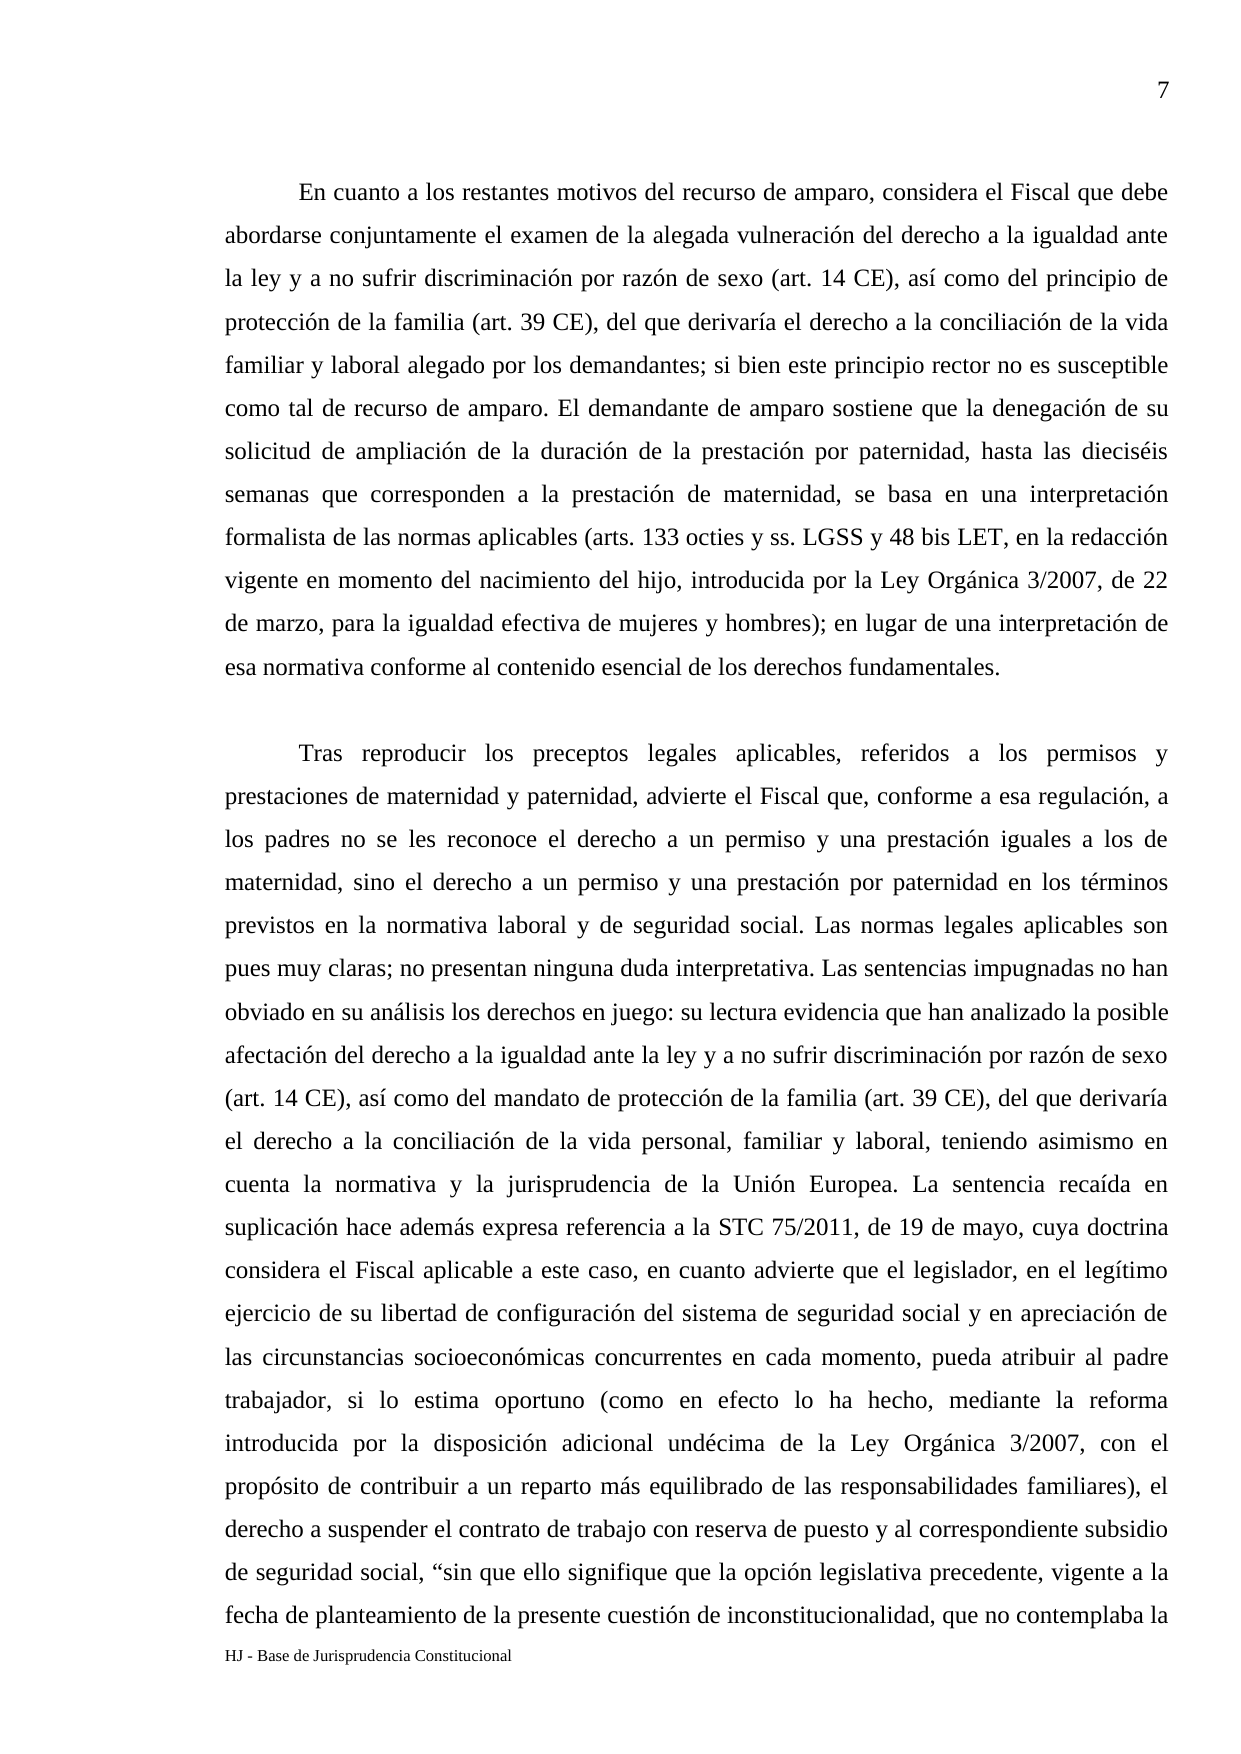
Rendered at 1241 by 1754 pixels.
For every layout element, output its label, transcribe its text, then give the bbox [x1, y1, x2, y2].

text En cuanto a los restantes motivos del recurso de amparo, considera el Fiscal que debe abordarse conjuntamente el examen de la alegada vulneración del derecho a la igualdad ante la ley y a no sufrir discriminación por razón de sexo (art. 14 CE), así como del principio de protección de la familia (art. 39 CE), del que derivaría el derecho a la conciliación de la vida familiar y laboral alegado por los demandantes; si bien este principio rector no es susceptible como tal de recurso de amparo. El demandante de amparo sostiene que la denegación de su solicitud de ampliación de la duración de la prestación por paternidad, hasta las dieciséis semanas que corresponden a la prestación de maternidad, se basa en una interpretación formalista de las normas aplicables (arts. 133 octies y ss. LGSS y 48 bis LET, en la redacción vigente en momento del nacimiento del hijo, introducida por la Ley Orgánica 3/2007, de 22 de marzo, para la igualdad efectiva de mujeres y hombres); en lugar de una interpretación de esa normativa conforme al contenido esencial de los derechos fundamentales. [224, 177, 1169, 680]
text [224, 738, 1169, 1629]
